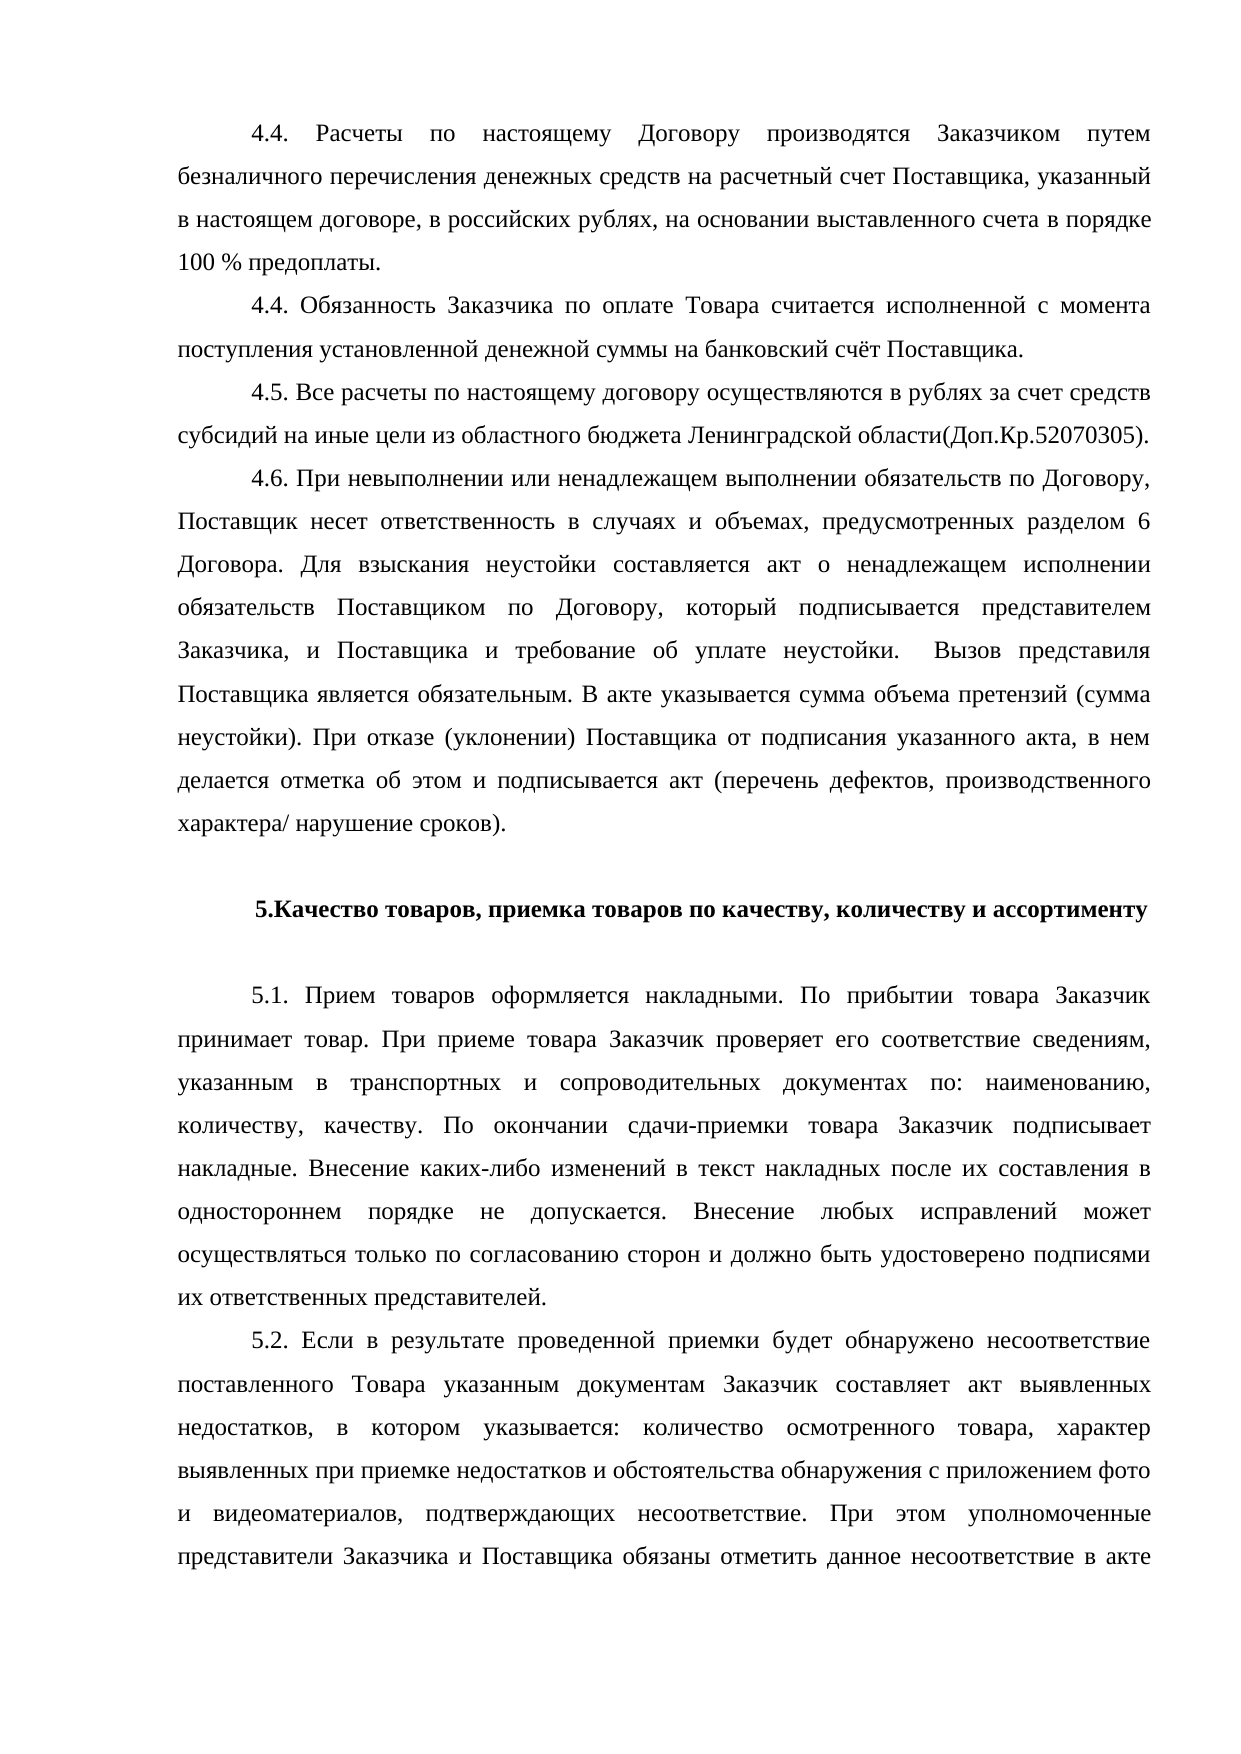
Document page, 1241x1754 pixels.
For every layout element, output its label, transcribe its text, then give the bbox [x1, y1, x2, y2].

text 5.Качество товаров, приемка товаров по качеству, количеству и ассортименту [177, 894, 1152, 923]
text 4.6. При невыполнении или ненадлежащем выполнении обязательств по Договору, Поставщик несет ответственность в случаях и объемах, предусмотренных разделом 6 Договора. Для взыскания неустойки составляется акт о ненадлежащем исполнении обязательств Поставщиком по Договору, который подписывается представителем Заказчика, и Поставщика и требование об уплате неустойки. Вызов представиля Поставщика является обязательным. В акте указывается сумма объема претензий (сумма неустойки). При отказе (уклонении) Поставщика от подписания указанного акта, в нем делается отметка об этом и подписывается акт (перечень дефектов, производственного характера/ нарушение сроков). [177, 463, 1152, 837]
text 5.1. Прием товаров оформляется накладными. По прибытии товара Заказчик принимает товар. При приеме товара Заказчик проверяет его соответствие сведениям, указанным в транспортных и сопроводительных документах по: наименованию, количеству, качеству. По окончании сдачи-приемки товара Заказчик подписывает накладные. Внесение каких-либо изменений в текст накладных после их составления в одностороннем порядке не допускается. Внесение любых исправлений может осуществляться только по согласованию сторон и должно быть удостоверено подписями их ответственных представителей. [177, 981, 1152, 1311]
text 4.4. Расчеты по настоящему Договору производятся Заказчиком путем безналичного перечисления денежных средств на расчетный счет Поставщика, указанный в настоящем договоре, в российских рублях, на основании выставленного счета в порядке 100 % предоплаты. [177, 118, 1152, 276]
text 4.4. Обязанность Заказчика по оплате Товара считается исполненной с момента поступления установленной денежной суммы на банковский счёт Поставщика. [177, 291, 1152, 362]
text 4.5. Все расчеты по настоящему договору осуществляются в рублях за счет средств субсидий на иные цели из областного бюджета Ленинградской области(Доп.Кр.52070305). [177, 377, 1152, 449]
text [177, 1326, 1152, 1570]
